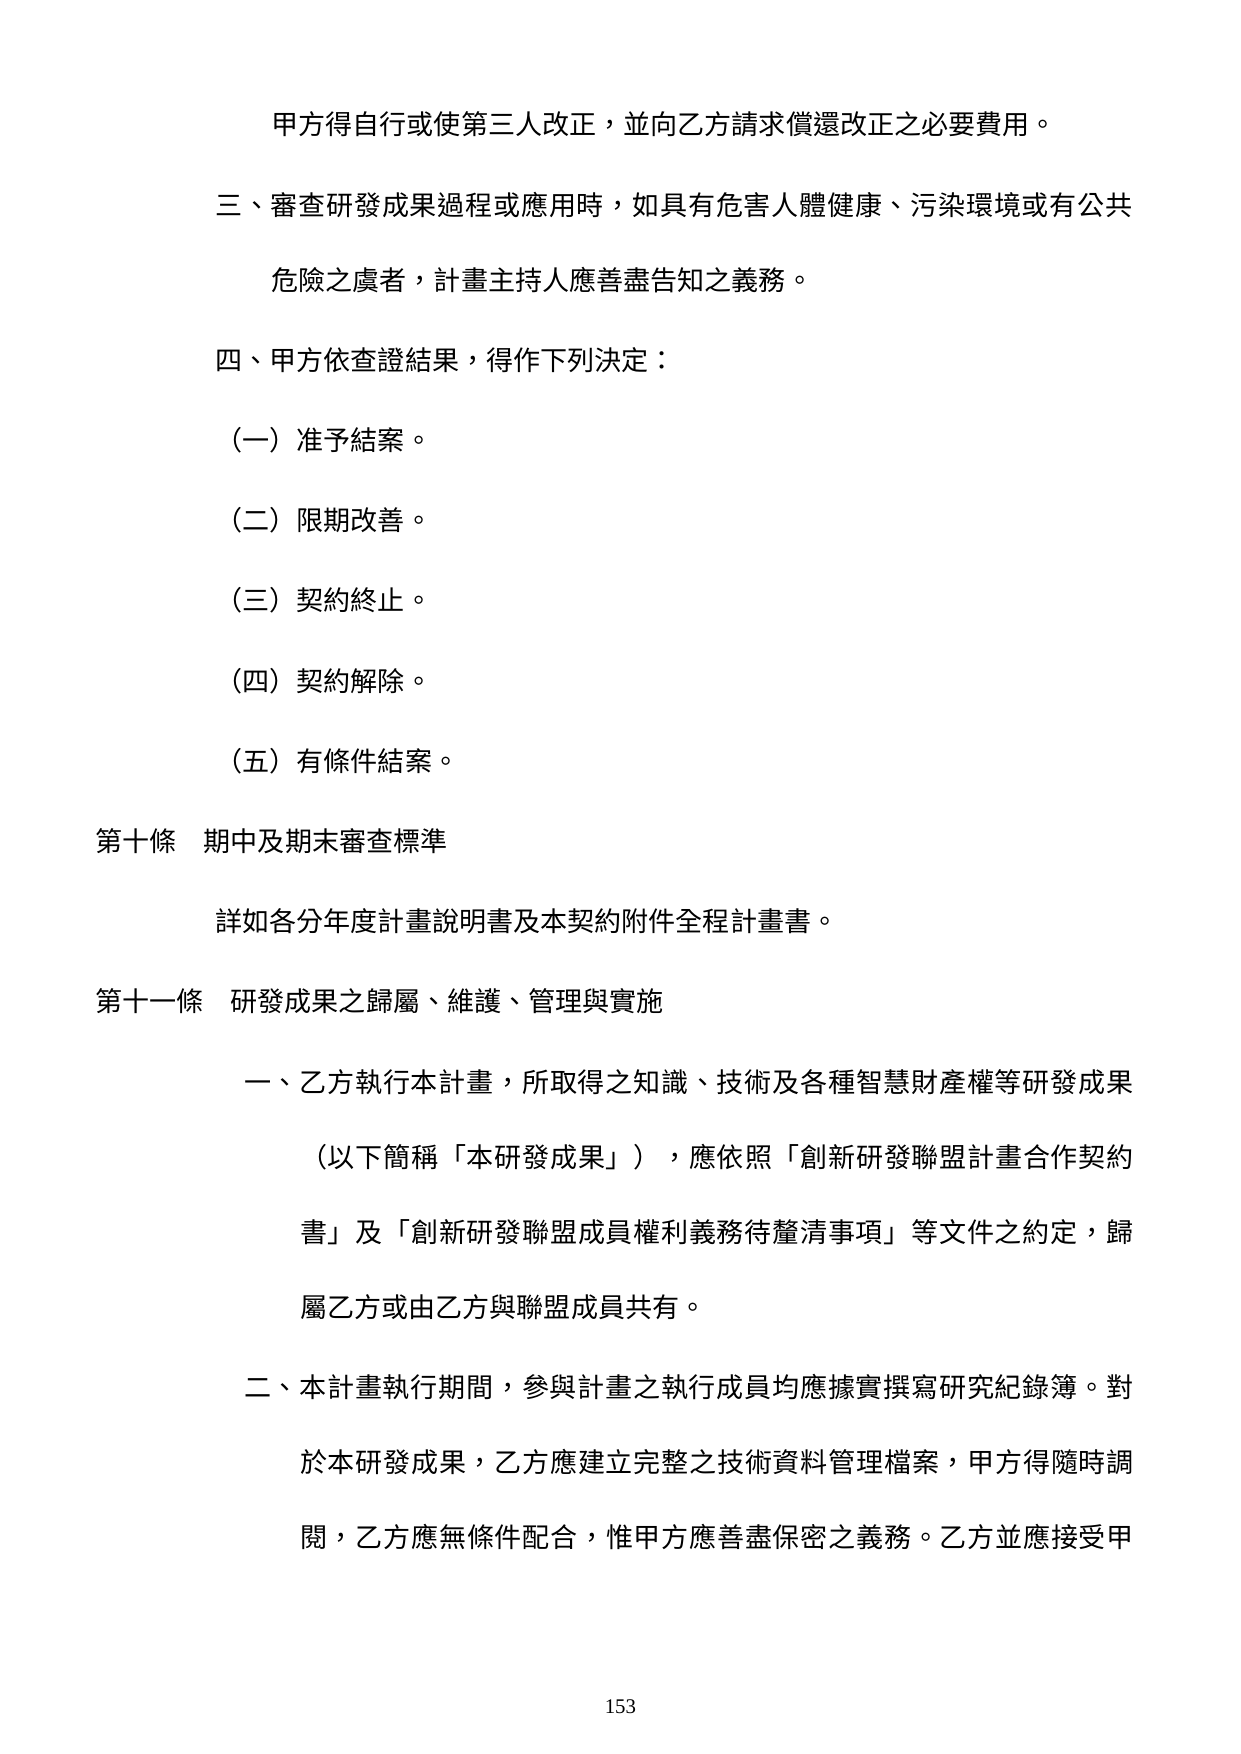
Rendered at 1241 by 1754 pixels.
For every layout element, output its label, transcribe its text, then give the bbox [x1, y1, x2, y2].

text （三）契約終止。 [215, 561, 1134, 636]
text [244, 1348, 1134, 1573]
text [215, 85, 1134, 160]
text （一）准予結案。 [215, 401, 1134, 476]
text 三、審查研發成果過程或應用時，如具有危害人體健康、污染環境或有公共危險之虞者，計畫主持人應善盡告知之義務。 [215, 166, 1134, 316]
text 詳如各分年度計畫說明書及本契約附件全程計畫書。 [215, 882, 1134, 957]
text 四、甲方依查證結果，得作下列決定： [215, 321, 1134, 396]
text （四）契約解除。 [215, 642, 1134, 717]
text （五）有條件結案。 [215, 722, 1134, 797]
text 第十條 期中及期末審查標準 [82, 802, 1134, 877]
text 第十一條 研發成果之歸屬、維護、管理與實施 [81, 962, 1134, 1037]
text （二）限期改善。 [215, 481, 1134, 556]
text 一、乙方執行本計畫，所取得之知識、技術及各種智慧財產權等研發成果（以下簡稱「本研發成果」），應依照「創新研發聯盟計畫合作契約書」及「創新研發聯盟成員權利義務待釐清事項」等文件之約定，歸屬乙方或由乙方與聯盟成員共有。 [244, 1043, 1134, 1343]
